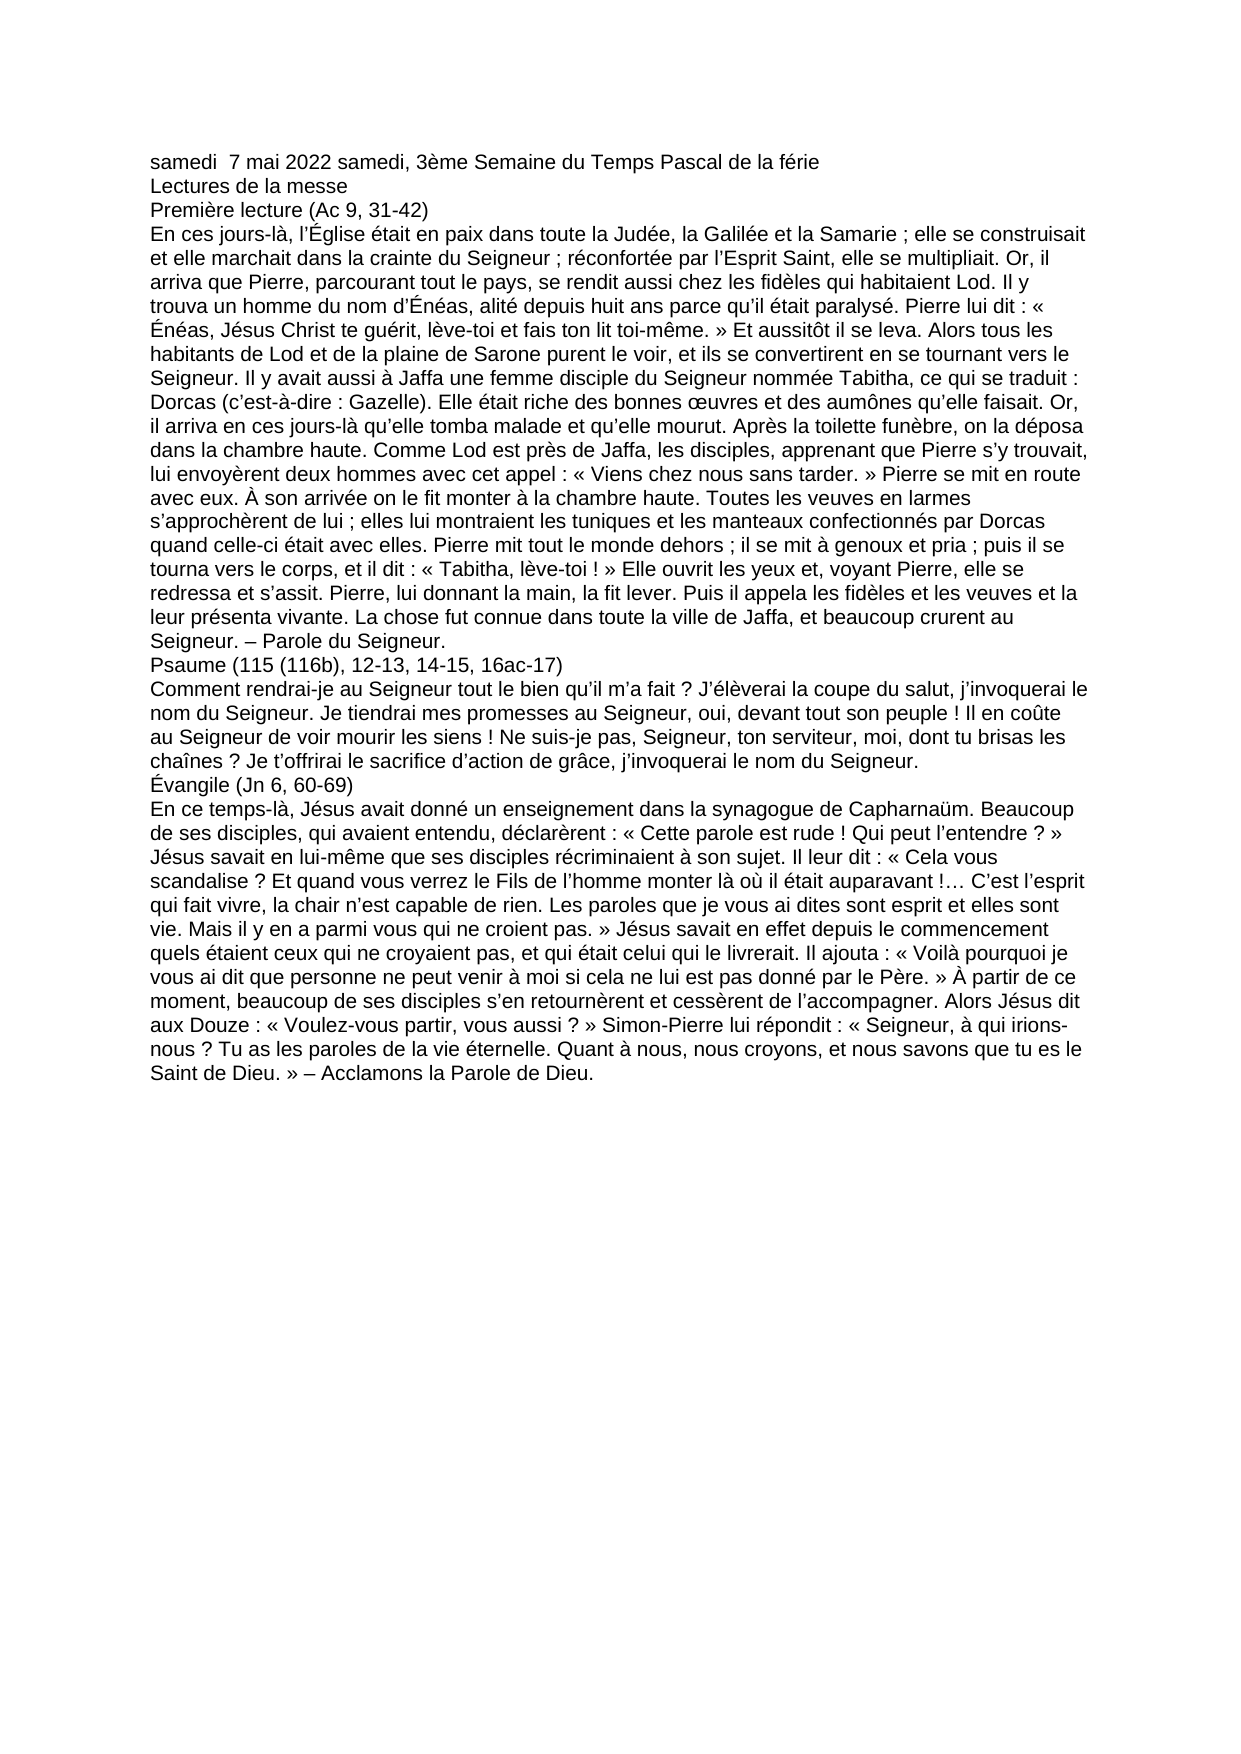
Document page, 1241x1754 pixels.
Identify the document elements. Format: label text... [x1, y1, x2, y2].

text En ces jours-là, l’Église était en paix dans toute la Judée, la Galilée et la Samarie ; elle se construisait et elle marchait dans la crainte du Seigneur ; réconfortée par l’Esprit Saint, elle se multipliait. Or, il arriva que Pierre, parcourant tout le pays, se rendit aussi chez les fidèles qui habitaient Lod. Il y trouva un homme du nom d’Énéas, alité depuis huit ans parce qu’il était paralysé. Pierre lui dit : « Énéas, Jésus Christ te guérit, lève-toi et fais ton lit toi-même. » Et aussitôt il se leva. Alors tous les habitants de Lod et de la plaine de Sarone purent le voir, et ils se convertirent en se tournant vers le Seigneur. Il y avait aussi à Jaffa une femme disciple du Seigneur nommée Tabitha, ce qui se traduit : Dorcas (c’est-à-dire : Gazelle). Elle était riche des bonnes œuvres et des aumônes qu’elle faisait. Or, il arriva en ces jours-là qu’elle tomba malade et qu’elle mourut. Après la toilette funèbre, on la déposa dans la chambre haute. Comme Lod est près de Jaffa, les disciples, apprenant que Pierre s’y trouvait, lui envoyèrent deux hommes avec cet appel : « Viens chez nous sans tarder. » Pierre se mit en route avec eux. À son arrivée on le fit monter à la chambre haute. Toutes les veuves en larmes s’approchèrent de lui ; elles lui montraient les tuniques et les manteaux confectionnés par Dorcas quand celle-ci était avec elles. Pierre mit tout le monde dehors ; il se mit à genoux et pria ; puis il se tourna vers le corps, et il dit : « Tabitha, lève-toi ! » Elle ouvrit les yeux et, voyant Pierre, elle se redressa et s’assit. Pierre, lui donnant la main, la fit lever. Puis il appela les fidèles et les veuves et la leur présenta vivante. La chose fut connue dans toute la ville de Jaffa, et beaucoup crurent au Seigneur. – Parole du Seigneur. [150, 222, 1090, 653]
text En ce temps-là, Jésus avait donné un enseignement dans la synagogue de Capharnaüm. Beaucoup de ses disciples, qui avaient entendu, déclarèrent : « Cette parole est rude ! Qui peut l’entendre ? » Jésus savait en lui-même que ses disciples récriminaient à son sujet. Il leur dit : « Cela vous scandalise ? Et quand vous verrez le Fils de l’homme monter là où il était auparavant !… C’est l’esprit qui fait vivre, la chair n’est capable de rien. Les paroles que je vous ai dites sont esprit et elles sont vie. Mais il y en a parmi vous qui ne croient pas. » Jésus savait en effet depuis le commencement quels étaient ceux qui ne croyaient pas, et qui était celui qui le livrerait. Il ajouta : « Voilà pourquoi je vous ai dit que personne ne peut venir à moi si cela ne lui est pas donné par le Père. » À partir de ce moment, beaucoup de ses disciples s’en retournèrent et cessèrent de l’accompagner. Alors Jésus dit aux Douze : « Voulez-vous partir, vous aussi ? » Simon-Pierre lui répondit : « Seigneur, à qui irions-nous ? Tu as les paroles de la vie éternelle. Quant à nous, nous croyons, et nous savons que tu es le Saint de Dieu. » – Acclamons la Parole de Dieu. [150, 797, 1090, 1084]
text Comment rendrai-je au Seigneur tout le bien qu’il m’a fait ? J’élèverai la coupe du salut, j’invoquerai le nom du Seigneur. Je tiendrai mes promesses au Seigneur, oui, devant tout son peuple ! Il en coûte au Seigneur de voir mourir les siens ! Ne suis-je pas, Seigneur, ton serviteur, moi, dont tu brisas les chaînes ? Je t’offrirai le sacrifice d’action de grâce, j’invoquerai le nom du Seigneur. [150, 677, 1090, 773]
